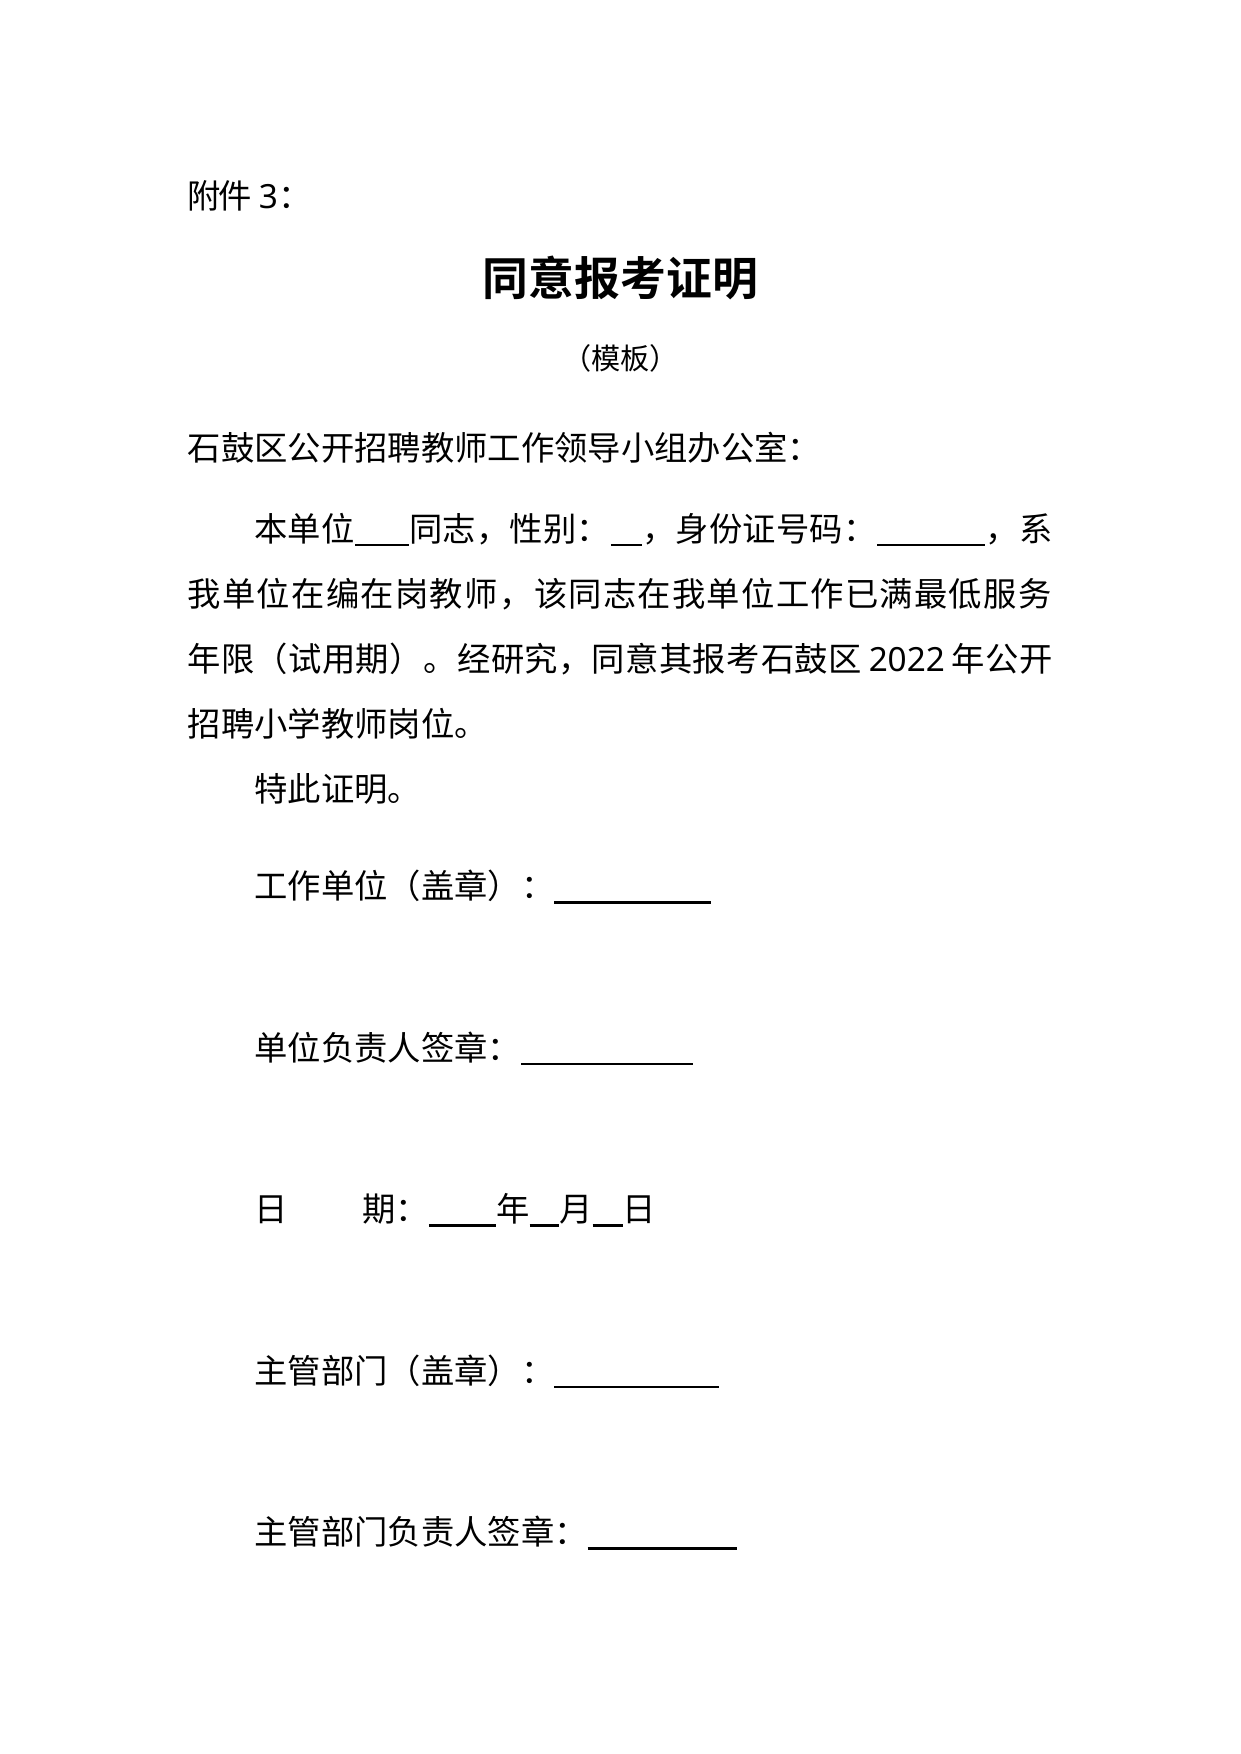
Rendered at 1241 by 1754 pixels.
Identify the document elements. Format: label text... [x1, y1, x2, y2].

text 石鼓区公开招聘教师工作领导小组办公室： [187, 422, 1053, 470]
text 主管部门负责人签章： [187, 1498, 1053, 1563]
text 日 期： 年 月 日 [187, 1175, 1053, 1240]
text 附件3： [187, 162, 1053, 227]
text 工作单位（盖章）： [187, 852, 1053, 917]
text 单位负责人签章： [187, 1013, 1053, 1078]
text 同意报考证明 [187, 227, 1053, 324]
text （模板） [187, 324, 1053, 389]
text 特此证明。 [187, 754, 1053, 819]
text 本单位 同志，性别： ，身份证号码： ，系我单位在编在岗教师，该同志在我单位工作已满最低服务年限（试用期）。经研究，同意其报考石鼓区2022年公开招聘小学教师岗位。 [187, 494, 1053, 754]
text 主管部门（盖章）： [187, 1336, 1053, 1401]
